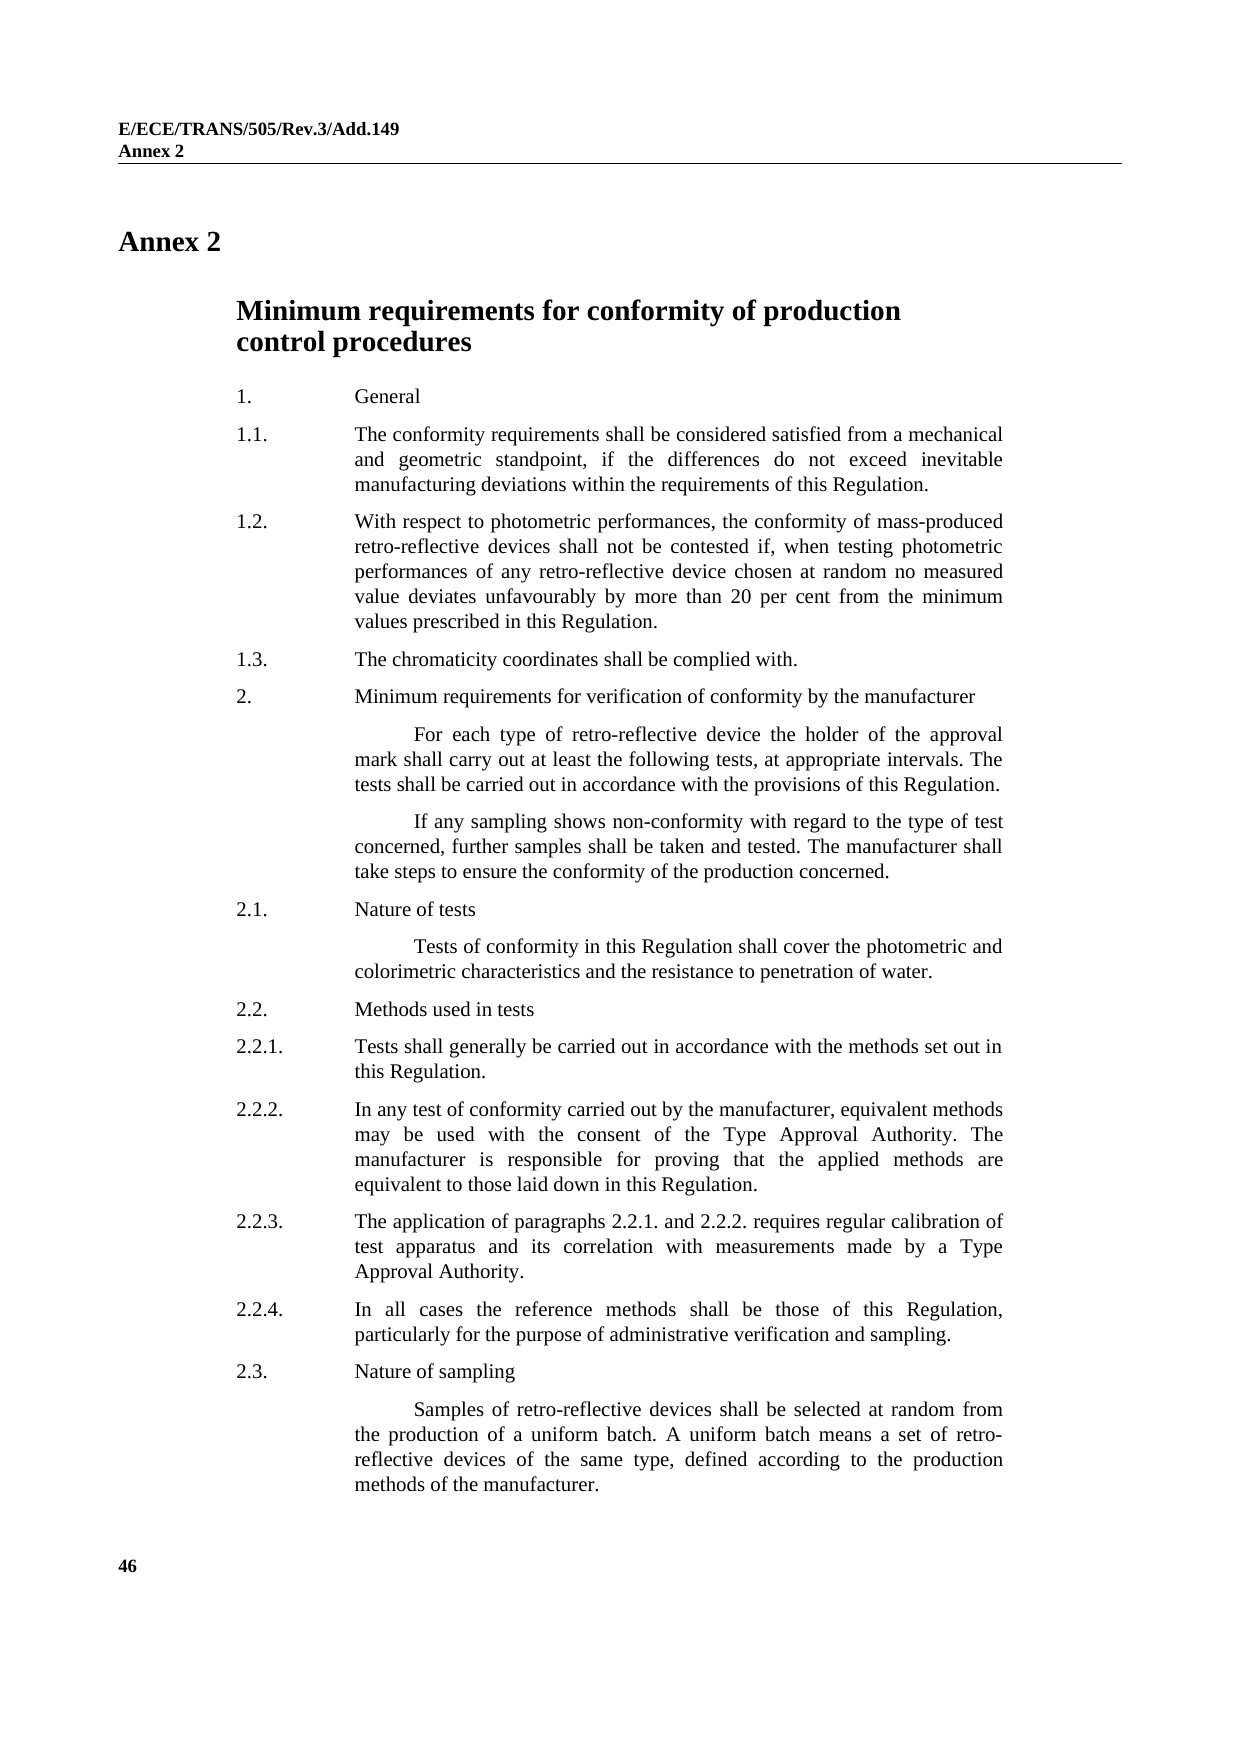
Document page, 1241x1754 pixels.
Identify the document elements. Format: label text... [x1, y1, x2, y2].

text 2.2.2. In any test of conformity carried out by the manufacturer, equivalent methods may be used with the consent of the Type Approval Authority. The manufacturer is responsible for proving that the applied methods are equivalent to those laid down in this Regulation. [236, 1096, 1004, 1196]
text 1. General [236, 383, 1004, 408]
text 1.1. The conformity requirements shall be considered satisfied from a mechanical and geometric standpoint, if the differences do not exceed inevitable manufacturing deviations within the requirements of this Regulation. [236, 421, 1004, 496]
text 2.2.1. Tests shall generally be carried out in accordance with the methods set out in this Regulation. [236, 1033, 1004, 1083]
text 1.3. The chromaticity coordinates shall be complied with. [236, 646, 1004, 671]
text 2.2.3. The application of paragraphs 2.2.1. and 2.2.2. requires regular calibration of test apparatus and its correlation with measurements made by a Type Approval Authority. [236, 1208, 1004, 1283]
text 2.1. Nature of tests [236, 896, 1004, 921]
text 2.3. Nature of sampling [236, 1358, 1004, 1383]
text 2.2. Methods used in tests [236, 996, 1004, 1021]
text Minimum requirements for conformity of production control procedures [118, 296, 974, 358]
text 2.2.4. In all cases the reference methods shall be those of this Regulation, particularly for the purpose of administrative verification and sampling. [236, 1296, 1004, 1346]
text Annex 2 [118, 227, 1004, 258]
text If any sampling shows non-conformity with regard to the type of test concerned, further samples shall be taken and tested. The manufacturer shall take steps to ensure the conformity of the production concerned. [354, 808, 1004, 883]
text For each type of retro-reflective device the holder of the approval mark shall carry out at least the following tests, at appropriate intervals. The tests shall be carried out in accordance with the provisions of this Regulation. [354, 721, 1004, 796]
text Tests of conformity in this Regulation shall cover the photometric and colorimetric characteristics and the resistance to penetration of water. [354, 933, 1004, 983]
text 1.2. With respect to photometric performances, the conformity of mass-produced retro-reflective devices shall not be contested if, when testing photometric performances of any retro-reflective device chosen at random no measured value deviates unfavourably by more than 20 per cent from the minimum values prescribed in this Regulation. [236, 508, 1004, 633]
text 2. Minimum requirements for verification of conformity by the manufacturer [236, 683, 1004, 708]
text Samples of retro-reflective devices shall be selected at random from the production of a uniform batch. A uniform batch means a set of retro-reflective devices of the same type, defined according to the production methods of the manufacturer. [354, 1396, 1004, 1496]
